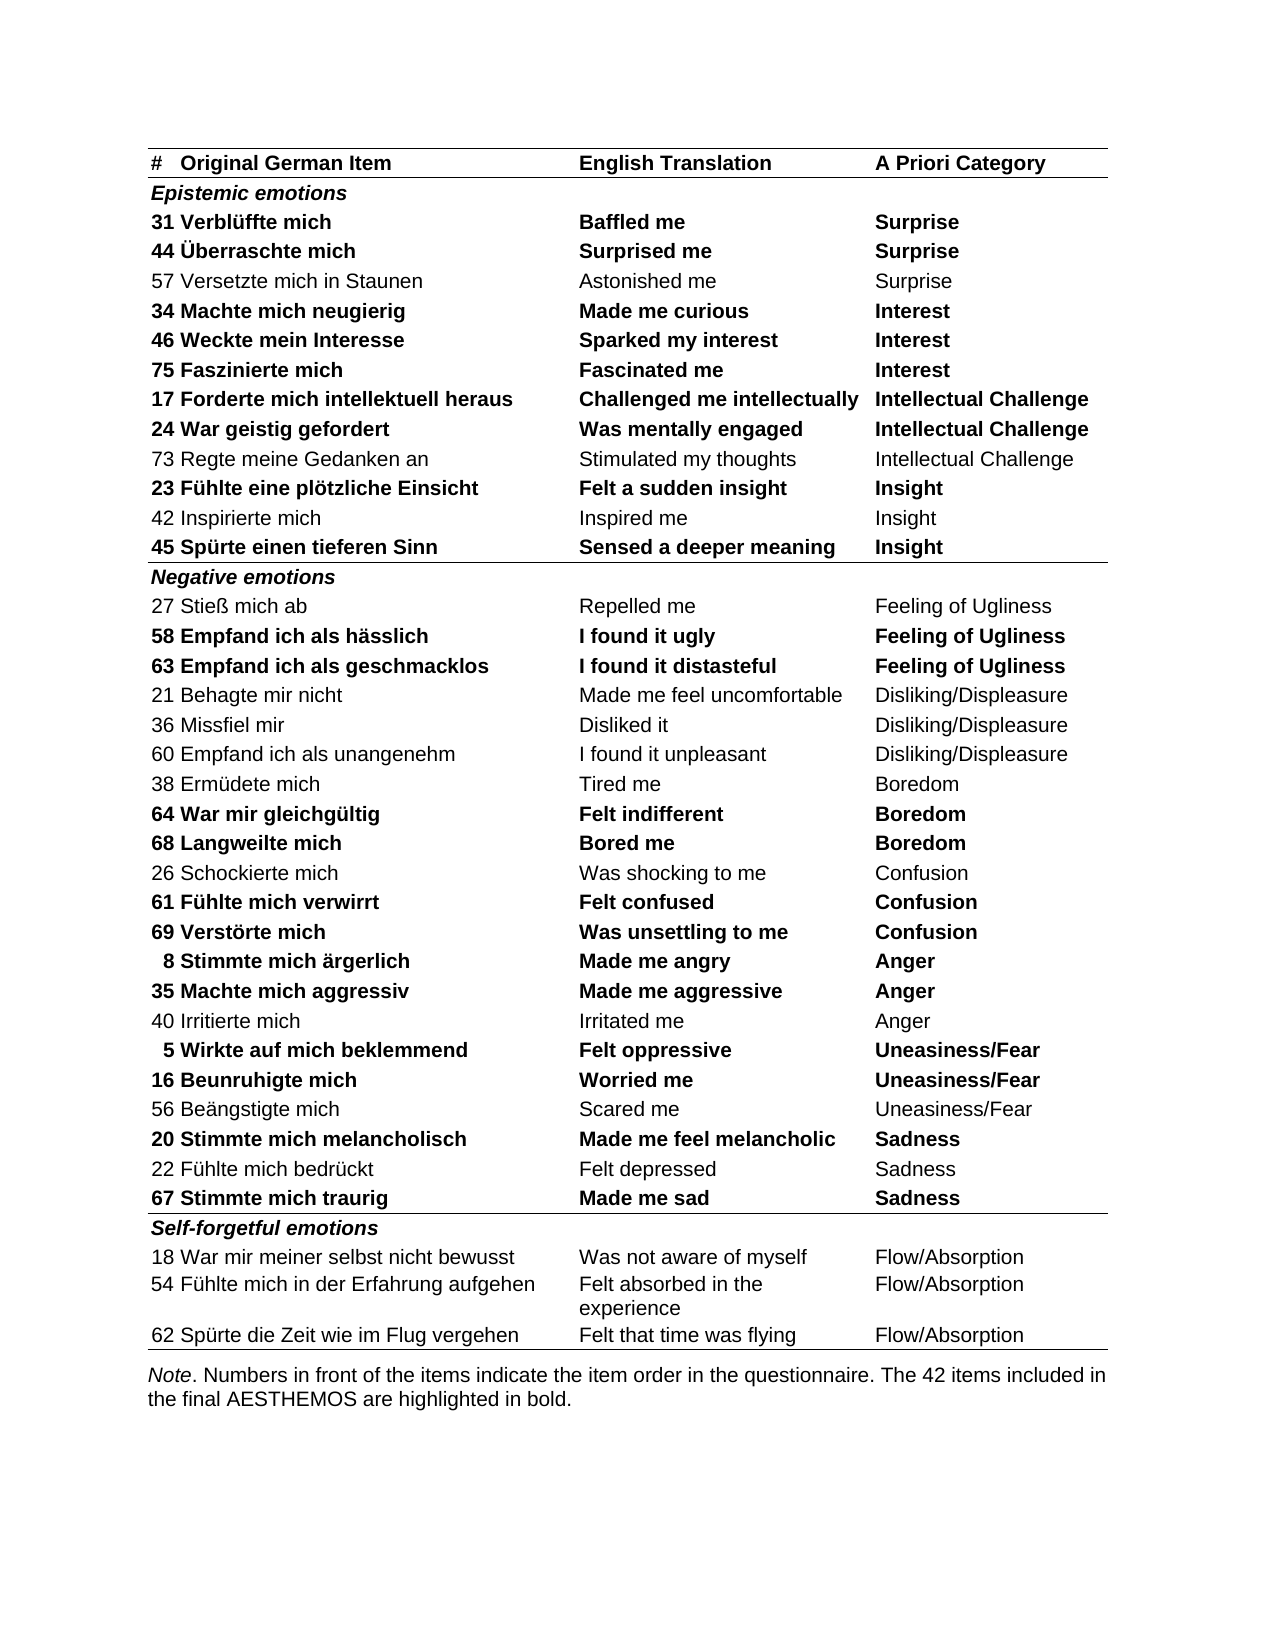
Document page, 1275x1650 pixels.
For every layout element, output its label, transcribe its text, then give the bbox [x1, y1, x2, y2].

table_cell Repelled me [576, 591, 872, 621]
table_cell Astonished me [576, 266, 872, 296]
table_cell Beunruhigte mich [177, 1065, 576, 1094]
table_cell Confusion [872, 917, 1107, 946]
table_cell 62 [148, 1320, 177, 1349]
table_cell Intellectual Challenge [872, 414, 1107, 443]
table_cell Made me aggressive [576, 976, 872, 1006]
table_header # [148, 149, 177, 177]
table_cell Uneasiness/Fear [872, 1035, 1107, 1065]
table_cell Insight [872, 503, 1107, 532]
table_cell Interest [872, 355, 1107, 384]
table_cell Boredom [872, 828, 1107, 858]
table_cell Feeling of Ugliness [872, 621, 1107, 651]
table_cell Stimulated my thoughts [576, 444, 872, 473]
table_cell 31 [148, 207, 177, 236]
table_cell Fühlte mich bedrückt [177, 1154, 576, 1183]
table_cell Stimmte mich traurig [177, 1183, 576, 1213]
table_cell Felt a sudden insight [576, 473, 872, 503]
table_cell 46 [148, 325, 177, 355]
table_cell 24 [148, 414, 177, 443]
table_cell Interest [872, 325, 1107, 355]
table_cell Verstörte mich [177, 917, 576, 946]
text Note. Numbers in front of the items indicate the item order in the questionnaire. The 42 items included in the final AESTHEMOS are highlighted in bold. [148, 1363, 1127, 1411]
table_cell Stieß mich ab [177, 591, 576, 621]
table_cell Sadness [872, 1124, 1107, 1153]
table_cell Irritated me [576, 1006, 872, 1035]
table_cell Felt depressed [576, 1154, 872, 1183]
table_cell Epistemic emotions [148, 178, 1107, 207]
table_cell Regte meine Gedanken an [177, 444, 576, 473]
table_cell Empfand ich als unangenehm [177, 739, 576, 769]
table_cell 35 [148, 976, 177, 1006]
table_cell Schockierte mich [177, 858, 576, 887]
table_cell Langweilte mich [177, 828, 576, 858]
table_cell 42 [148, 503, 177, 532]
table_cell 75 [148, 355, 177, 384]
table_cell 21 [148, 680, 177, 710]
table_cell Intellectual Challenge [872, 384, 1107, 414]
table_cell Was shocking to me [576, 858, 872, 887]
table_cell 34 [148, 296, 177, 325]
table_cell Empfand ich als hässlich [177, 621, 576, 651]
table_cell Disliking/Displeasure [872, 739, 1107, 769]
table_cell Insight [872, 532, 1107, 562]
table_cell I found it unpleasant [576, 739, 872, 769]
table_cell 69 [148, 917, 177, 946]
table_cell 64 [148, 799, 177, 828]
table_cell 20 [148, 1124, 177, 1153]
table_cell Made me feel uncomfortable [576, 680, 872, 710]
table_cell Machte mich aggressiv [177, 976, 576, 1006]
table_cell Fascinated me [576, 355, 872, 384]
table_cell Inspirierte mich [177, 503, 576, 532]
table_cell Self-forgetful emotions [148, 1214, 1107, 1242]
table_cell Verblüffte mich [177, 207, 576, 236]
table_cell Behagte mir nicht [177, 680, 576, 710]
table_cell Felt absorbed in the experience [576, 1272, 872, 1320]
table_cell I found it distasteful [576, 651, 872, 680]
table_cell 61 [148, 887, 177, 917]
table_cell 17 [148, 384, 177, 414]
table_cell I found it ugly [576, 621, 872, 651]
table_cell 27 [148, 591, 177, 621]
table_cell Boredom [872, 799, 1107, 828]
table_cell Empfand ich als geschmacklos [177, 651, 576, 680]
table_cell 44 [148, 236, 177, 266]
table_cell Fühlte mich verwirrt [177, 887, 576, 917]
table_cell War mir meiner selbst nicht bewusst [177, 1242, 576, 1272]
table_cell Missfiel mir [177, 710, 576, 739]
table_cell 68 [148, 828, 177, 858]
table_cell 54 [148, 1272, 177, 1320]
table_cell Flow/Absorption [872, 1272, 1107, 1320]
table_cell 40 [148, 1006, 177, 1035]
table_cell Überraschte mich [177, 236, 576, 266]
table_cell Stimmte mich melancholisch [177, 1124, 576, 1153]
table_cell 67 [148, 1183, 177, 1213]
table_cell Felt confused [576, 887, 872, 917]
table_cell Confusion [872, 858, 1107, 887]
table_cell Surprise [872, 236, 1107, 266]
table_cell Anger [872, 976, 1107, 1006]
table_cell Interest [872, 296, 1107, 325]
table_cell 18 [148, 1242, 177, 1272]
table_cell Weckte mein Interesse [177, 325, 576, 355]
table_cell Made me feel melancholic [576, 1124, 872, 1153]
table_cell 60 [148, 739, 177, 769]
table_cell Anger [872, 946, 1107, 976]
table_cell Tired me [576, 769, 872, 798]
table_cell Surprise [872, 207, 1107, 236]
table_cell Faszinierte mich [177, 355, 576, 384]
table_cell Felt oppressive [576, 1035, 872, 1065]
table_cell Was mentally engaged [576, 414, 872, 443]
table_cell Baffled me [576, 207, 872, 236]
table_cell Was not aware of myself [576, 1242, 872, 1272]
table_cell Fühlte eine plötzliche Einsicht [177, 473, 576, 503]
table_cell Machte mich neugierig [177, 296, 576, 325]
table_cell 57 [148, 266, 177, 296]
table_cell Beängstigte mich [177, 1094, 576, 1124]
table_header A Priori Category [872, 149, 1107, 177]
table_cell Intellectual Challenge [872, 444, 1107, 473]
table_cell Made me curious [576, 296, 872, 325]
table_cell Challenged me intellectually [576, 384, 872, 414]
table_cell Fühlte mich in der Erfahrung aufgehen [177, 1272, 576, 1320]
table_cell 38 [148, 769, 177, 798]
table_cell Felt indifferent [576, 799, 872, 828]
table_cell Inspired me [576, 503, 872, 532]
table_cell Surprised me [576, 236, 872, 266]
table_cell Disliking/Displeasure [872, 680, 1107, 710]
table_cell Scared me [576, 1094, 872, 1124]
table_cell Spürte die Zeit wie im Flug vergehen [177, 1320, 576, 1349]
table_cell Sadness [872, 1154, 1107, 1183]
table_cell Anger [872, 1006, 1107, 1035]
table_header English Translation [576, 149, 872, 177]
table_cell War geistig gefordert [177, 414, 576, 443]
table_cell Negative emotions [148, 563, 1107, 591]
table_cell Sparked my interest [576, 325, 872, 355]
table_cell 58 [148, 621, 177, 651]
table_cell Wirkte auf mich beklemmend [177, 1035, 576, 1065]
table_cell Disliking/Displeasure [872, 710, 1107, 739]
table_cell Flow/Absorption [872, 1320, 1107, 1349]
table_cell Sensed a deeper meaning [576, 532, 872, 562]
table_cell Irritierte mich [177, 1006, 576, 1035]
table_cell Bored me [576, 828, 872, 858]
table_cell Stimmte mich ärgerlich [177, 946, 576, 976]
table_cell 45 [148, 532, 177, 562]
table_cell 16 [148, 1065, 177, 1094]
table_cell 26 [148, 858, 177, 887]
table_cell Feeling of Ugliness [872, 591, 1107, 621]
table_cell Sadness [872, 1183, 1107, 1213]
table_cell Made me sad [576, 1183, 872, 1213]
table_cell Confusion [872, 887, 1107, 917]
table_cell 36 [148, 710, 177, 739]
table_cell Uneasiness/Fear [872, 1094, 1107, 1124]
table_cell 23 [148, 473, 177, 503]
table_cell 56 [148, 1094, 177, 1124]
table_cell War mir gleichgültig [177, 799, 576, 828]
table_cell 63 [148, 651, 177, 680]
table_cell 5 [148, 1035, 177, 1065]
table_cell 73 [148, 444, 177, 473]
table_cell Forderte mich intellektuell heraus [177, 384, 576, 414]
table_cell Made me angry [576, 946, 872, 976]
table_cell 8 [148, 946, 177, 976]
table_cell Boredom [872, 769, 1107, 798]
table_header Original German Item [177, 149, 576, 177]
table_cell Felt that time was flying [576, 1320, 872, 1349]
table_cell Ermüdete mich [177, 769, 576, 798]
table_cell Uneasiness/Fear [872, 1065, 1107, 1094]
table_cell Insight [872, 473, 1107, 503]
table_cell Surprise [872, 266, 1107, 296]
table_cell Disliked it [576, 710, 872, 739]
table_cell Was unsettling to me [576, 917, 872, 946]
table_cell Versetzte mich in Staunen [177, 266, 576, 296]
table_cell Spürte einen tieferen Sinn [177, 532, 576, 562]
table_cell 22 [148, 1154, 177, 1183]
table_cell Flow/Absorption [872, 1242, 1107, 1272]
table_cell Feeling of Ugliness [872, 651, 1107, 680]
table_cell Worried me [576, 1065, 872, 1094]
